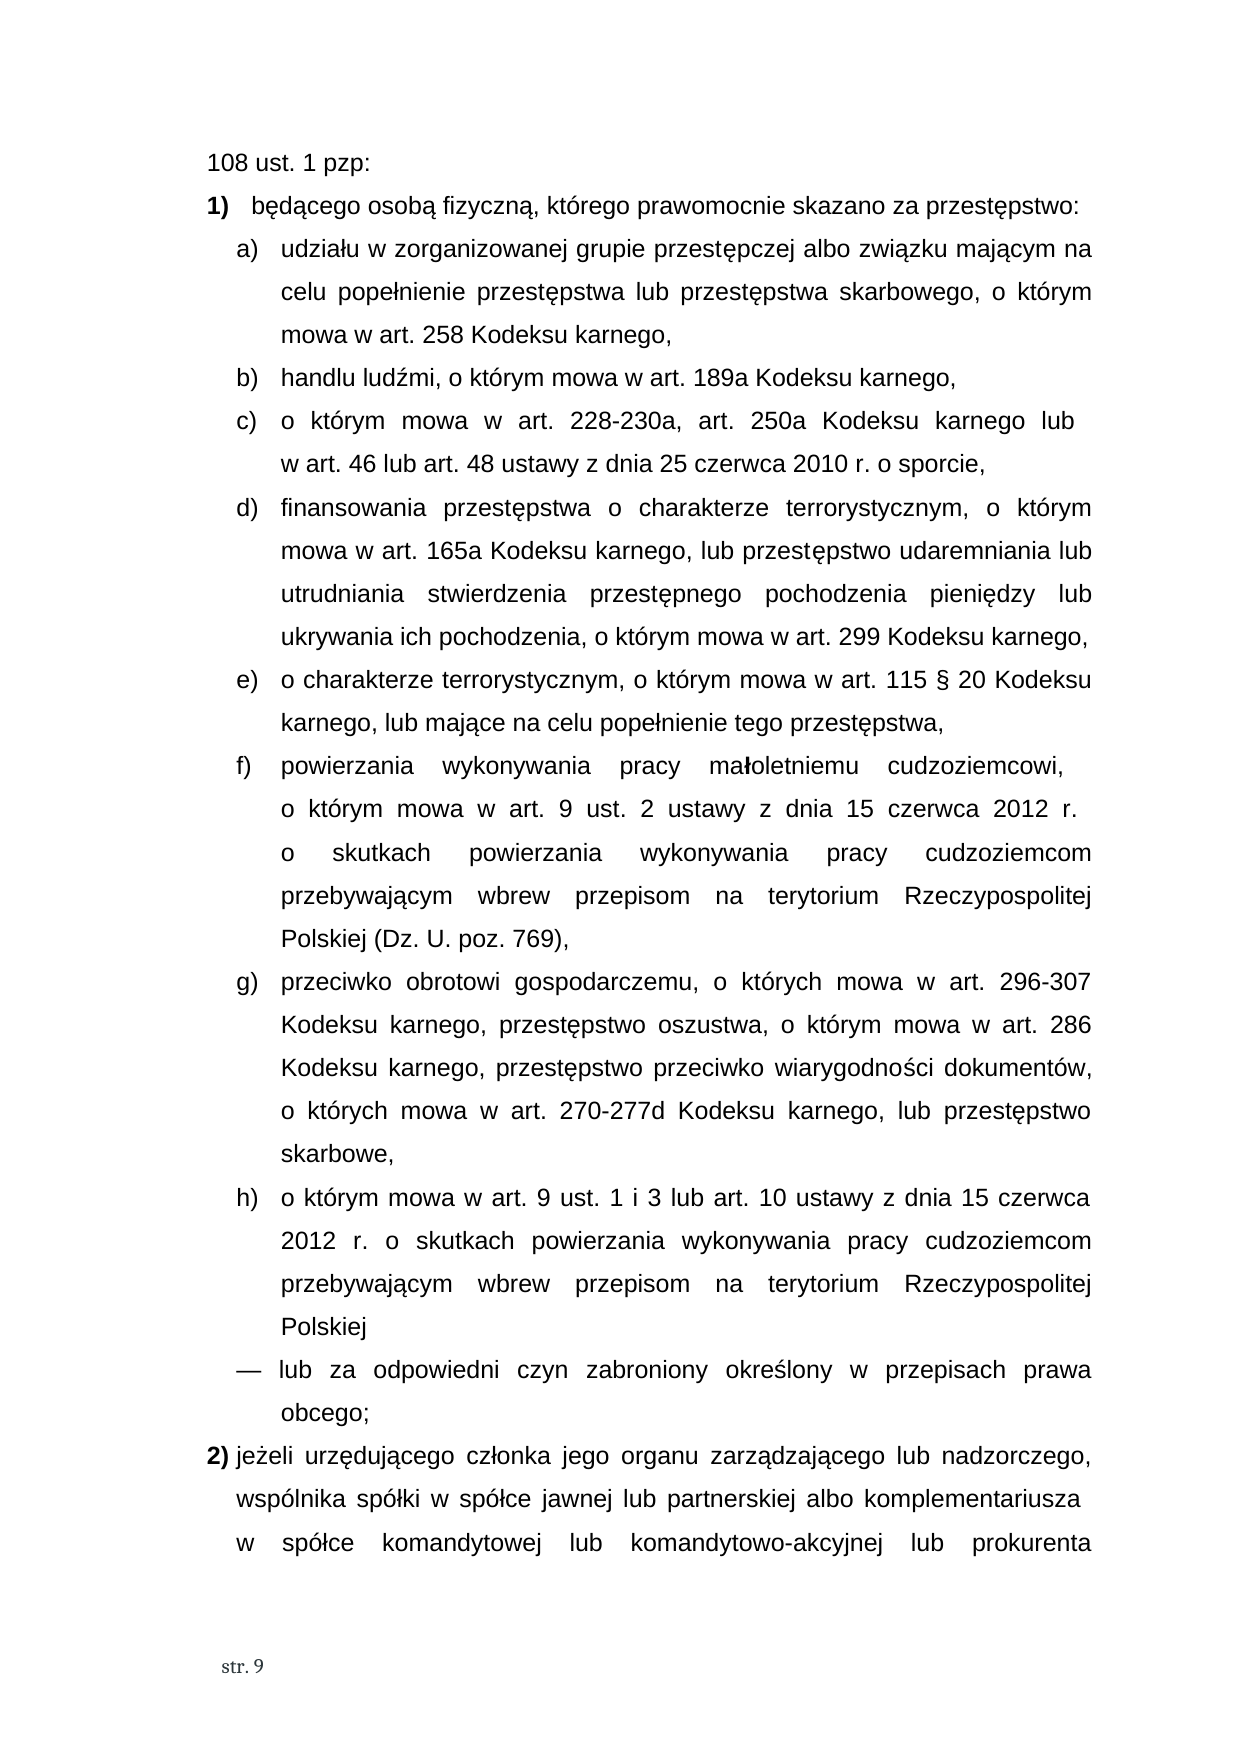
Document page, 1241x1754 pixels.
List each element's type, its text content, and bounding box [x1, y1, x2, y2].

list handlu ludźmi, o którym mowa w art. 189a Kodeksu karnego, [236, 363, 1093, 392]
list o którym mowa w art. 9 ust. 1 i 3 lub art. 10 ustawy z dnia 15 czerwca 2012 r. o skutkach powierzania wykonywania pracy cudzoziemcom przebywającym wbrew przepisom na terytorium Rzeczypospolitej Polskiej [236, 1183, 1093, 1341]
list o którym mowa w art. 228-230a, art. 250a Kodeksu karnego lub w art. 46 lub art. 48 ustawy z dnia 25 czerwca 2010 r. o sporcie, [236, 406, 1093, 478]
list finansowania przestępstwa o charakterze terrorystycznym, o którym mowa w art. 165a Kodeksu karnego, lub przestępstwo udaremniania lub utrudniania stwierdzenia przestępnego pochodzenia pieniędzy lub ukrywania ich pochodzenia, o którym mowa w art. 299 Kodeksu karnego, [236, 493, 1093, 651]
list przeciwko obrotowi gospodarczemu, o których mowa w art. 296-307 Kodeksu karnego, przestępstwo oszustwa, o którym mowa w art. 286 Kodeksu karnego, przestępstwo przeciwko wiarygodności dokumentów, o których mowa w art. 270-277d Kodeksu karnego, lub przestępstwo skarbowe, [236, 967, 1093, 1168]
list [207, 1441, 1093, 1556]
list o charakterze terrorystycznym, o którym mowa w art. 115 § 20 Kodeksu karnego, lub mające na celu popełnienie tego przestępstwa, [236, 665, 1093, 737]
list — lub za odpowiedni czyn zabroniony określony w przepisach prawa obcego; [236, 1355, 1093, 1427]
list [177, 148, 1093, 176]
list będącego osobą fizyczną, którego prawomocnie skazano za przestępstwo: [207, 191, 1093, 219]
list powierzania wykonywania pracy małoletniemu cudzoziemcowi, o którym mowa w art. 9 ust. 2 ustawy z dnia 15 czerwca 2012 r. o skutkach powierzania wykonywania pracy cudzoziemcom przebywającym wbrew przepisom na terytorium Rzeczypospolitej Polskiej (Dz. U. poz. 769), [236, 751, 1093, 953]
list udziału w zorganizowanej grupie przestępczej albo związku mającym na celu popełnienie przestępstwa lub przestępstwa skarbowego, o którym mowa w art. 258 Kodeksu karnego, [236, 234, 1093, 349]
